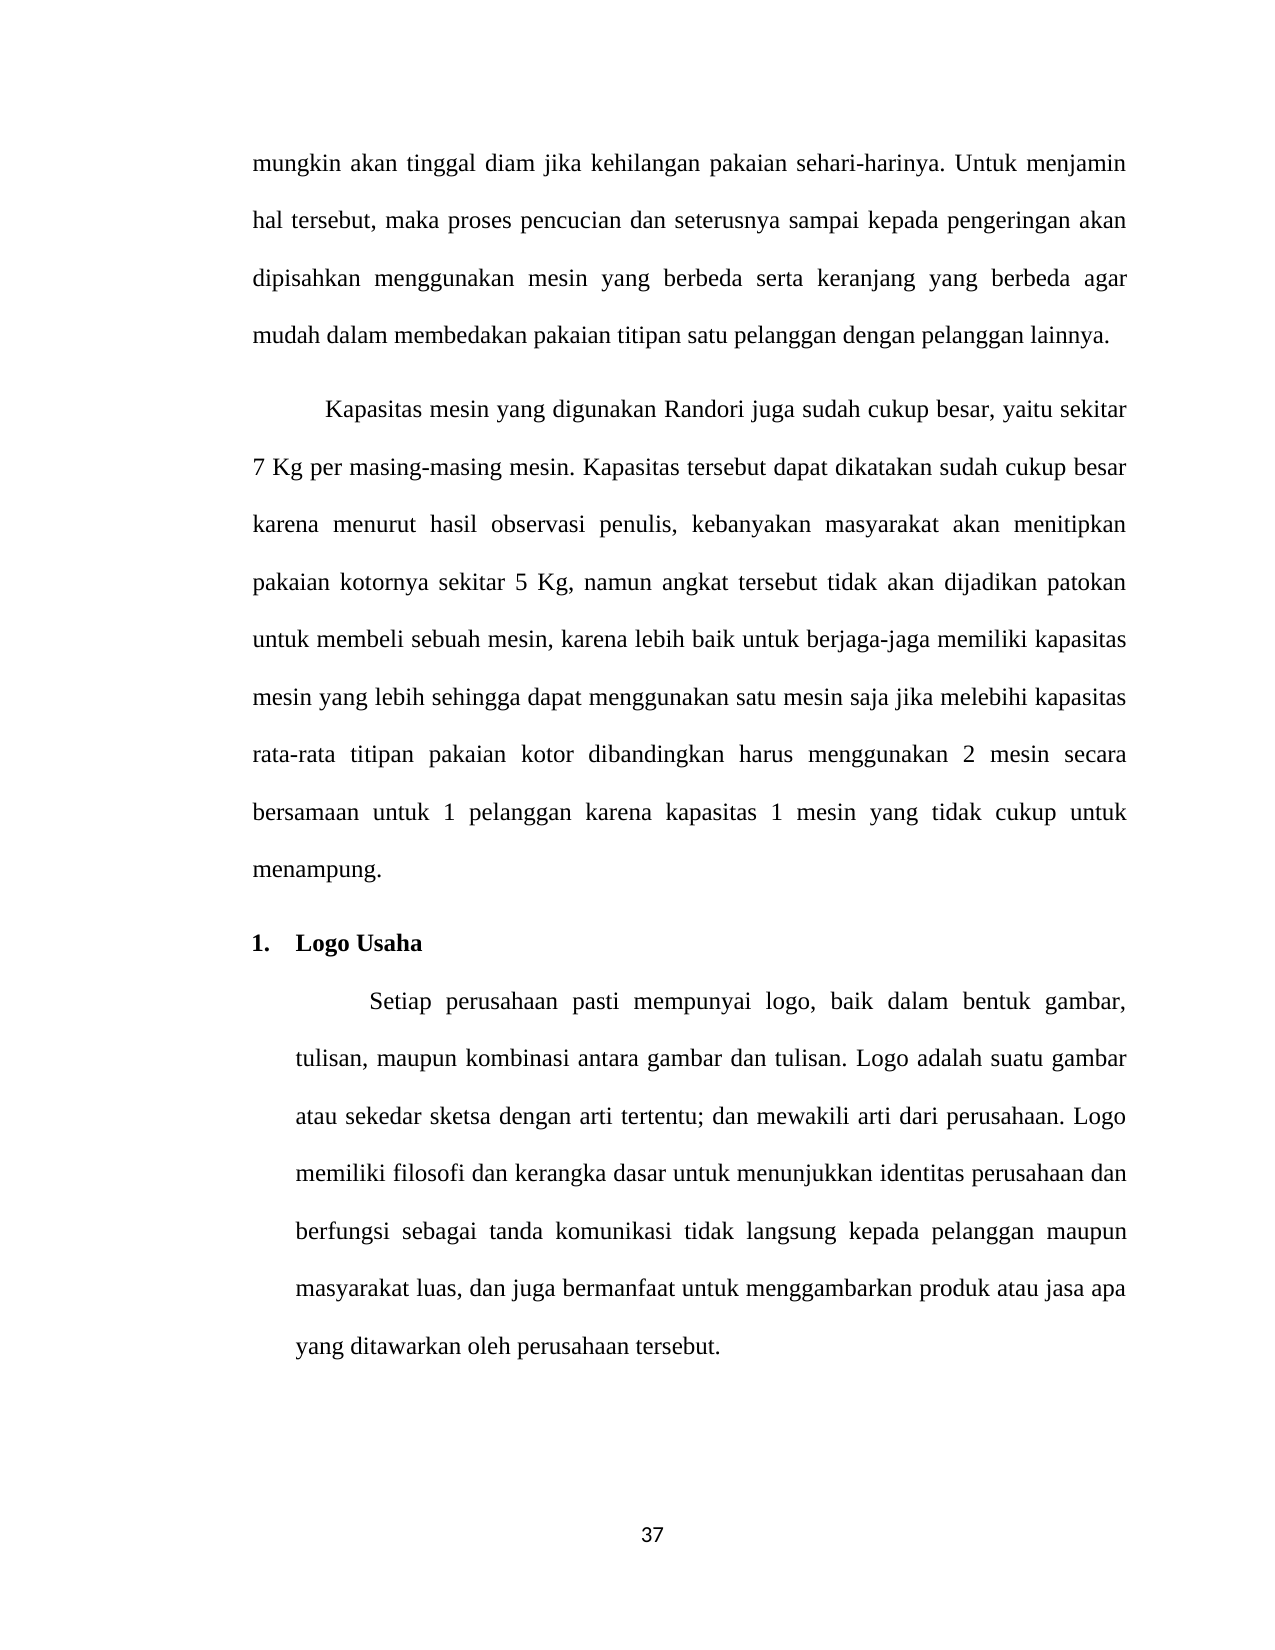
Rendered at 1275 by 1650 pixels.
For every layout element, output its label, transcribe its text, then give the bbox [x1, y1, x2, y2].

list Logo Usaha [251, 928, 1127, 957]
list Setiap perusahaan pasti mempunyai logo, baik dalam bentuk gambar, tulisan, maupun kombinasi antara gambar dan tulisan. Logo adalah suatu gambar atau sekedar sketsa dengan arti tertentu; dan mewakili arti dari perusahaan. Logo memiliki filosofi dan kerangka dasar untuk menunjukkan identitas perusahaan dan berfungsi sebagai tanda komunikasi tidak langsung kepada pelanggan maupun masyarakat luas, dan juga bermanfaat untuk menggambarkan produk atau jasa apa yang ditawarkan oleh perusahaan tersebut. [295, 986, 1127, 1360]
text Kapasitas mesin yang digunakan Randori juga sudah cukup besar, yaitu sekitar 7 Kg per masing-masing mesin. Kapasitas tersebut dapat dikatakan sudah cukup besar karena menurut hasil observasi penulis, kebanyakan masyarakat akan menitipkan pakaian kotornya sekitar 5 Kg, namun angkat tersebut tidak akan dijadikan patokan untuk membeli sebuah mesin, karena lebih baik untuk berjaga-jaga memiliki kapasitas mesin yang lebih sehingga dapat menggunakan satu mesin saja jika melebihi kapasitas rata-rata titipan pakaian kotor dibandingkan harus menggunakan 2 mesin secara bersamaan untuk 1 pelanggan karena kapasitas 1 mesin yang tidak cukup untuk menampung. [252, 394, 1127, 883]
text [252, 148, 1127, 349]
